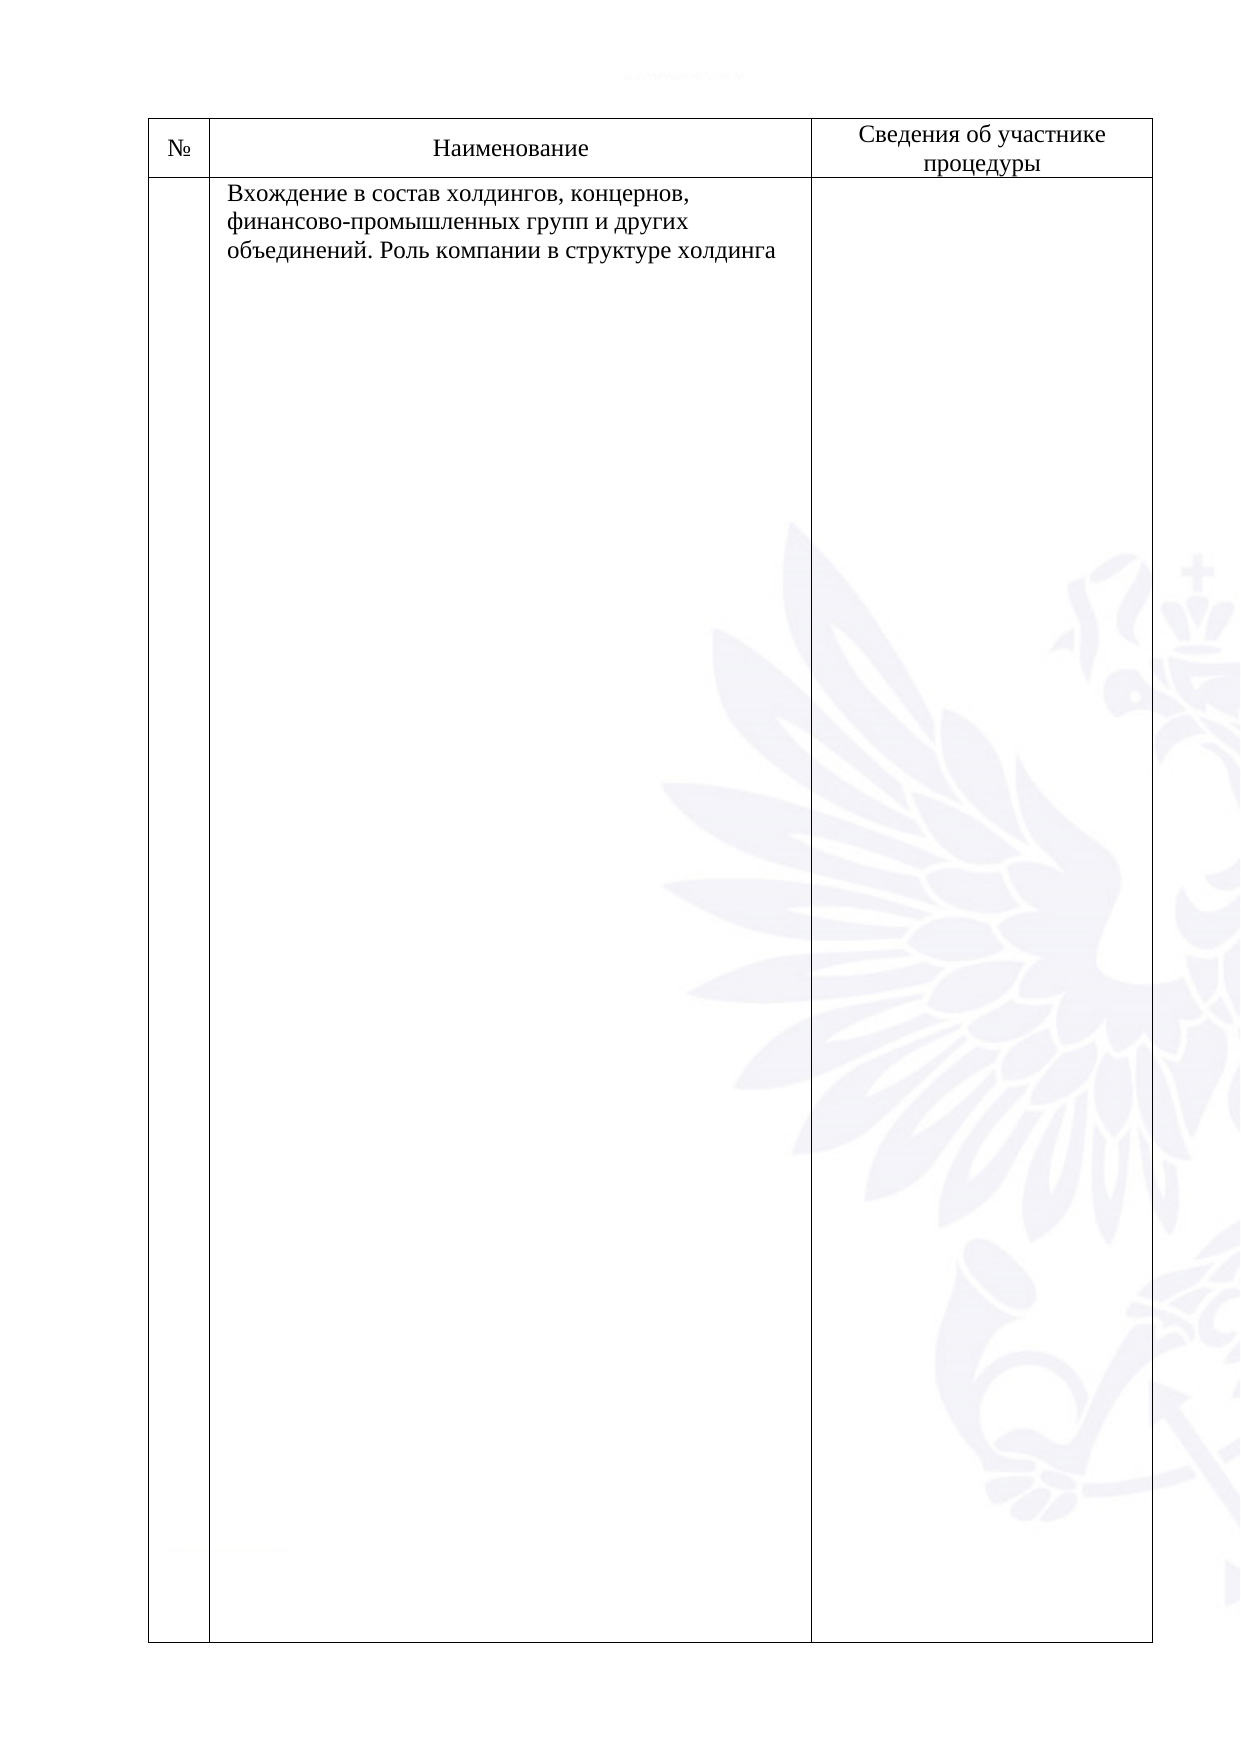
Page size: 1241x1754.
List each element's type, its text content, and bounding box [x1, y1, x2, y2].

picture [147, 14, 1241, 1720]
table_cell [812, 178, 1152, 1642]
table_header Сведения об участнике процедуры [812, 119, 1152, 177]
table_cell [149, 178, 209, 1642]
table_cell Вхождение в состав холдингов, концернов, финансово-промышленных групп и других объединений. Роль компании в структуре холдинга [210, 178, 811, 1642]
table_header Наименование [210, 119, 811, 177]
table_header № [149, 119, 209, 177]
